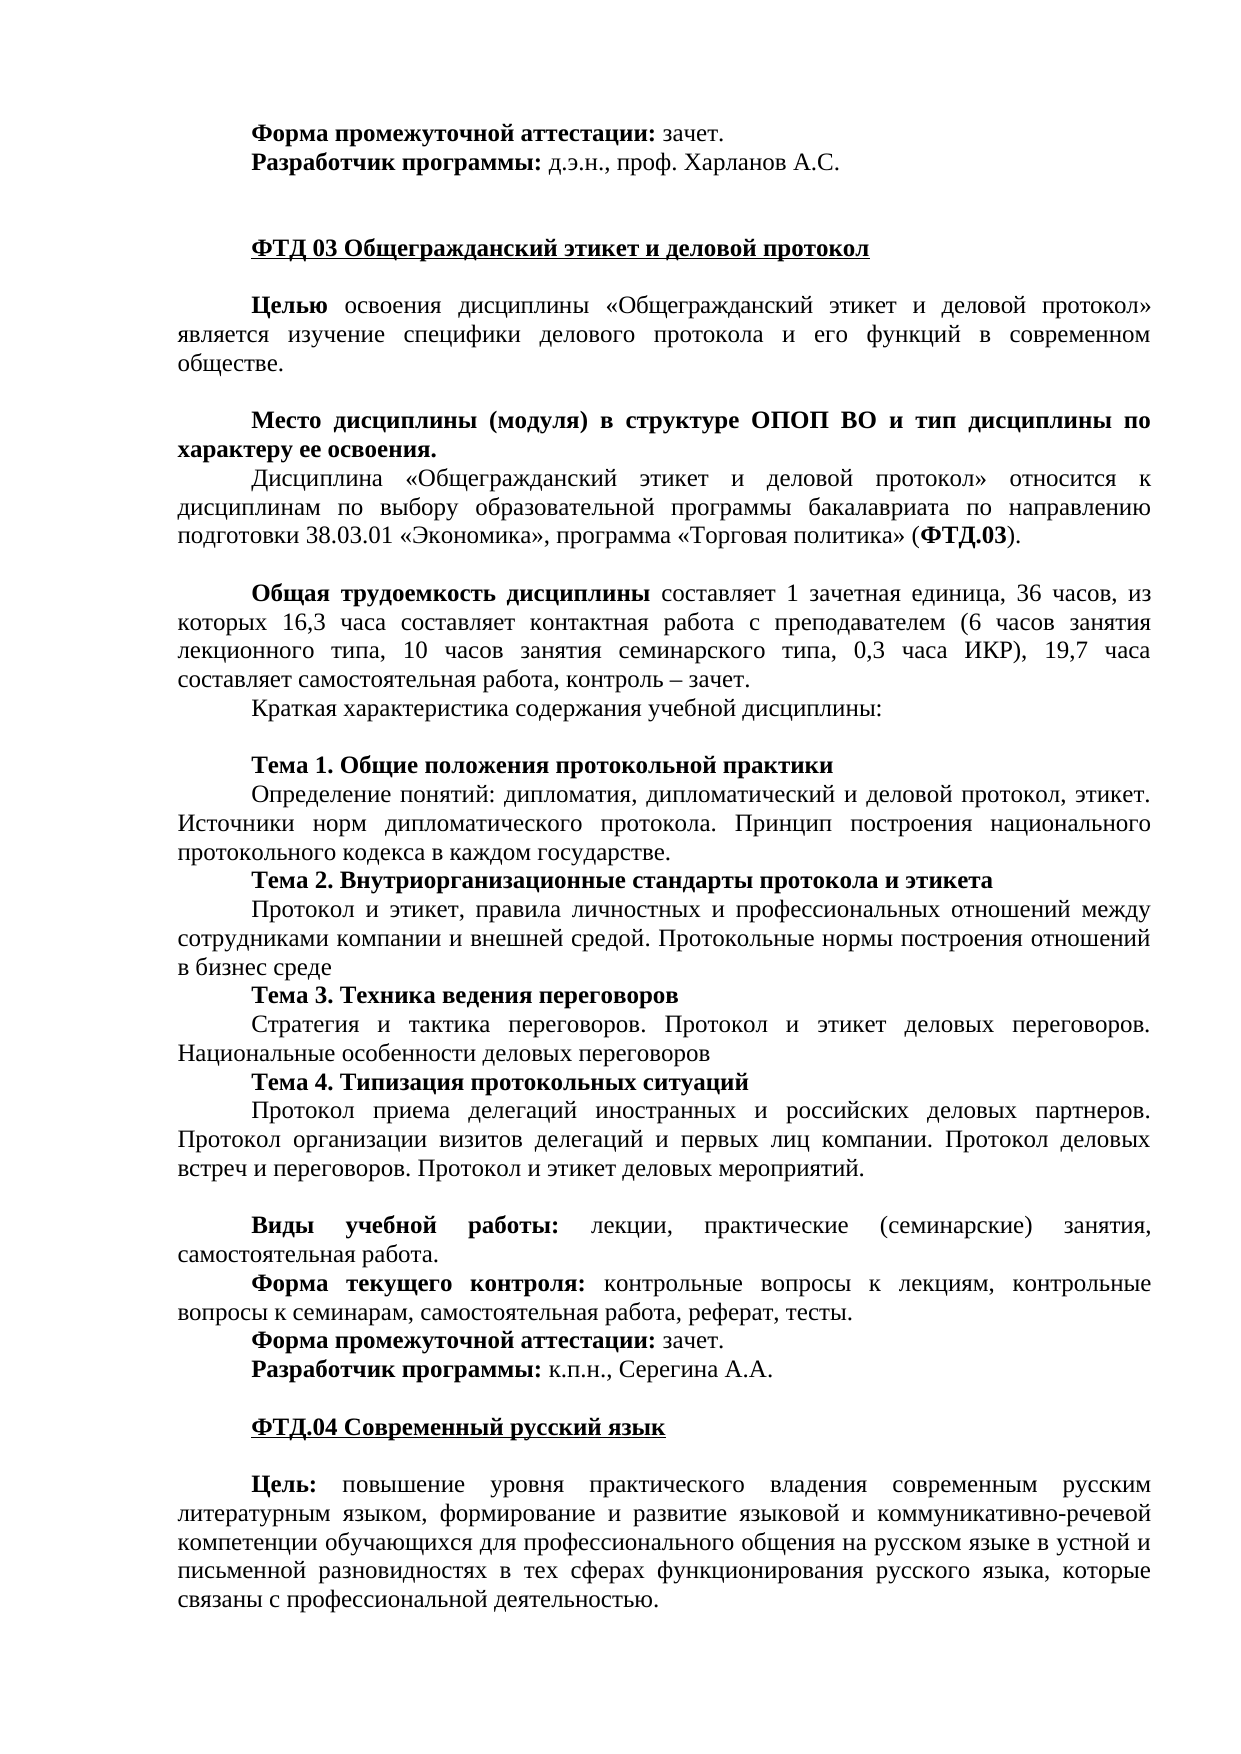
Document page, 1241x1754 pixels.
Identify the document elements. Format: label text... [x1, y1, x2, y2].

text Протокол приема делегаций иностранных и российских деловых партнеров. Протокол организации визитов делегаций и первых лиц компании. Протокол деловых встреч и переговоров. Протокол и этикет деловых мероприятий. [177, 1096, 1152, 1182]
text Дисциплина «Общегражданский этикет и деловой протокол» относится к дисциплинам по выбору образовательной программы бакалавриата по направлению подготовки 38.03.01 «Экономика», программа «Торговая политика» (ФТД.03). [177, 463, 1152, 549]
text Краткая характеристика содержания учебной дисциплины: [177, 693, 1152, 722]
text Стратегия и тактика переговоров. Протокол и этикет деловых переговоров. Национальные особенности деловых переговоров [177, 1009, 1152, 1067]
text Место дисциплины (модуля) в структуре ОПОП ВО и тип дисциплины по характеру ее освоения. [177, 406, 1152, 463]
text ФТД 03 Общегражданский этикет и деловой протокол [177, 233, 1152, 262]
text ФТД.04 Современный русский язык [177, 1412, 1152, 1441]
text Форма текущего контроля: контрольные вопросы к лекциям, контрольные вопросы к семинарам, самостоятельная работа, реферат, тесты. [177, 1268, 1152, 1326]
text Целью освоения дисциплины «Общегражданский этикет и деловой протокол» является изучение специфики делового протокола и его функций в современном обществе. [177, 291, 1152, 377]
text Определение понятий: дипломатия, дипломатический и деловой протокол, этикет. Источники норм дипломатического протокола. Принцип построения национального протокольного кодекса в каждом государстве. [177, 779, 1152, 866]
text Форма промежуточной аттестации: зачет. [177, 1326, 1152, 1354]
text Форма промежуточной аттестации: зачет. [177, 118, 1152, 147]
list Цель: повышение уровня практического владения современным русским литературным языком, формирование и развитие языковой и коммуникативно-речевой компетенции обучающихся для профессионального общения на русском языке в устной и письменной разновидностях в тех сферах функционирования русского языка, которые связаны с профессиональной деятельностью. [177, 1469, 1152, 1613]
text Протокол и этикет, правила личностных и профессиональных отношений между сотрудниками компании и внешней средой. Протокольные нормы построения отношений в бизнес среде [177, 894, 1152, 981]
text Разработчик программы: д.э.н., проф. Харланов А.С. [177, 147, 1152, 176]
text Виды учебной работы: лекции, практические (семинарские) занятия, самостоятельная работа. [177, 1211, 1152, 1268]
text Тема 1. Общие положения протокольной практики [177, 751, 1152, 779]
text Тема 3. Техника ведения переговоров [177, 981, 1152, 1009]
text Общая трудоемкость дисциплины составляет 1 зачетная единица, 36 часов, из которых 16,3 часа составляет контактная работа с преподавателем (6 часов занятия лекционного типа, 10 часов занятия семинарского типа, 0,3 часа ИКР), 19,7 часа составляет самостоятельная работа, контроль – зачет. [177, 578, 1152, 693]
text Разработчик программы: к.п.н., Серегина А.А. [177, 1354, 1152, 1383]
text Тема 2. Внутриорганизационные стандарты протокола и этикета [177, 866, 1152, 894]
text Тема 4. Типизация протокольных ситуаций [177, 1067, 1152, 1096]
